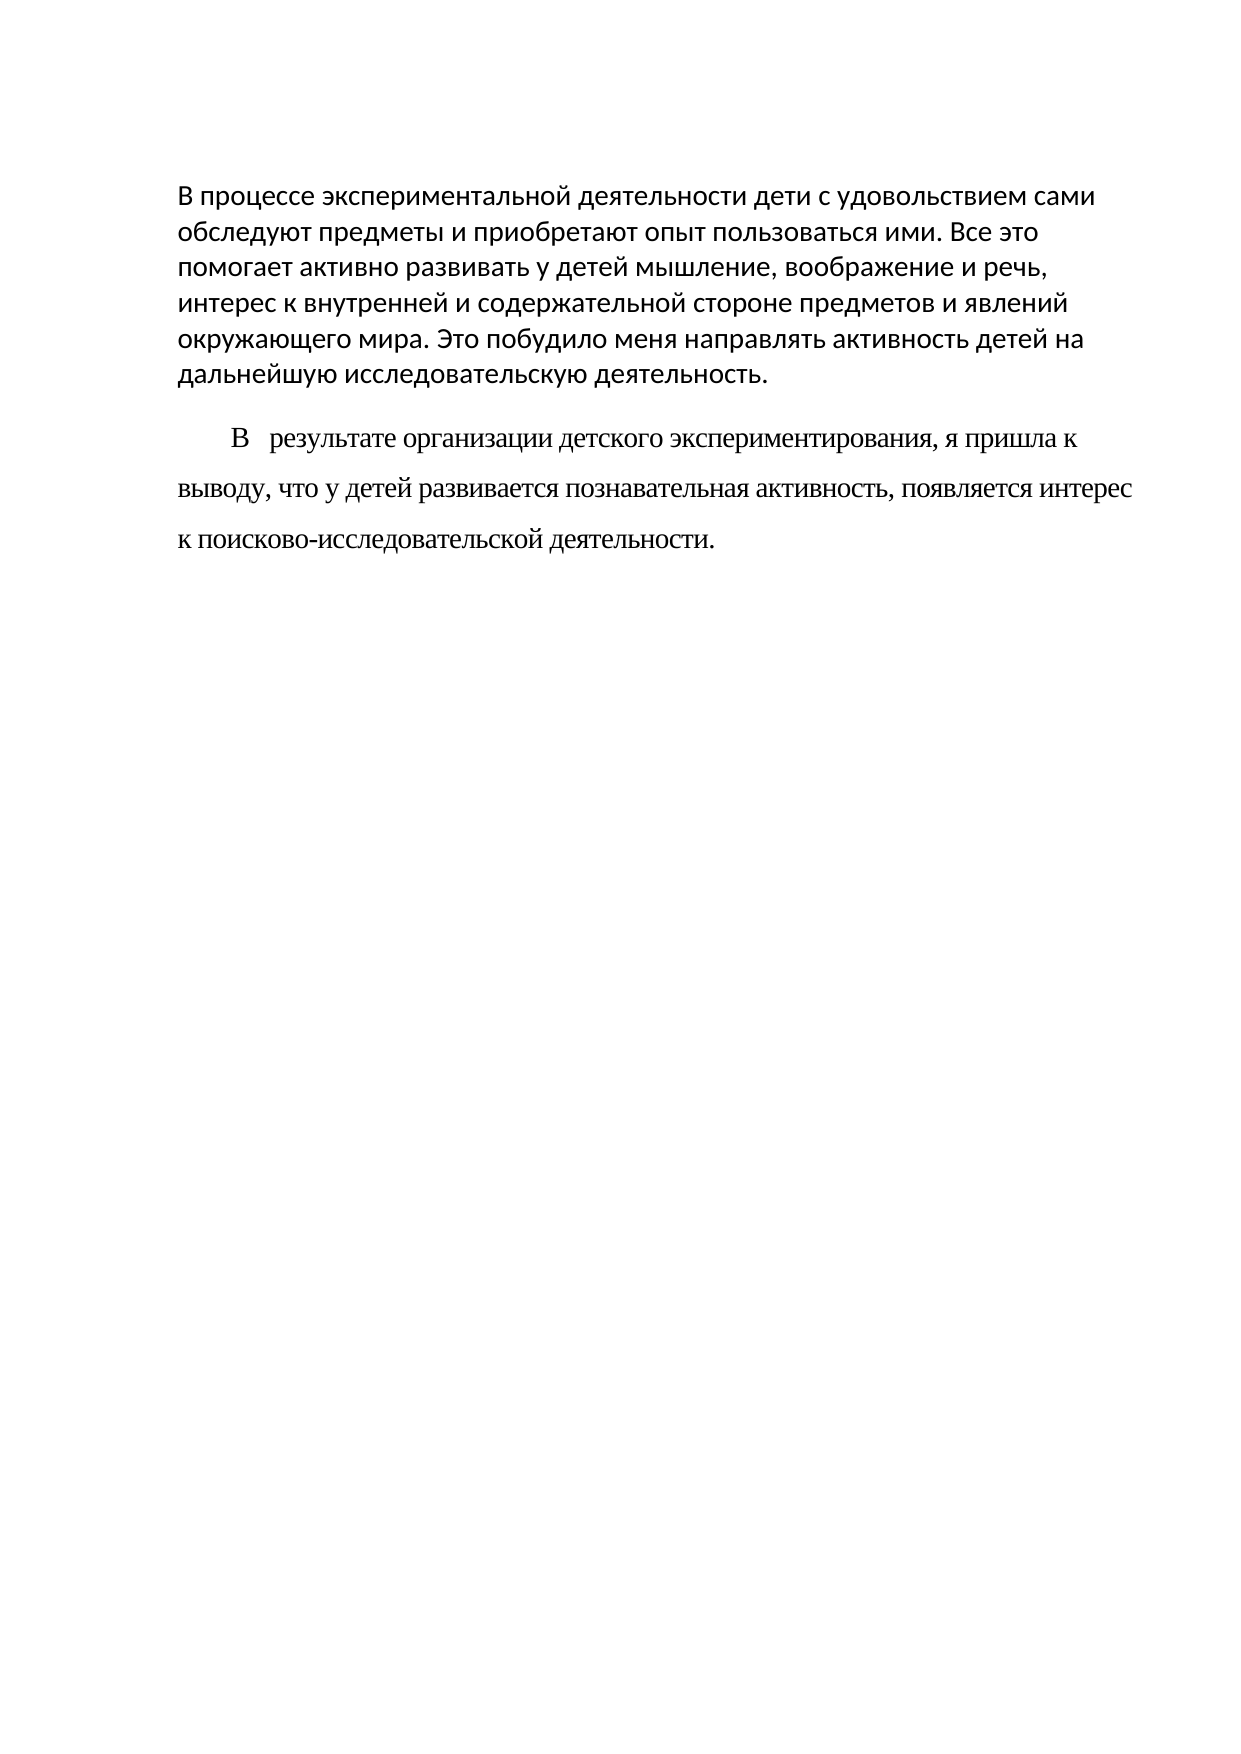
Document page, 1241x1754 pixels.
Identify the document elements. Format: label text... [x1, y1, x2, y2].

text В результате организации детского экспериментирования, я пришла к выводу, что у детей развивается познавательная активность, появляется интерес к поисково-исследовательской деятельности. [177, 420, 1152, 554]
text В процессе экспериментальной деятельности дети с удовольствием сами обследуют предметы и приобретают опыт пользоваться ими. Все это помогает активно развивать у детей мышление, воображение и речь, интерес к внутренней и содержательной стороне предметов и явлений окружающего мира. Это побудило меня направлять активность детей на дальнейшую исследовательскую деятельность. [177, 177, 1152, 391]
